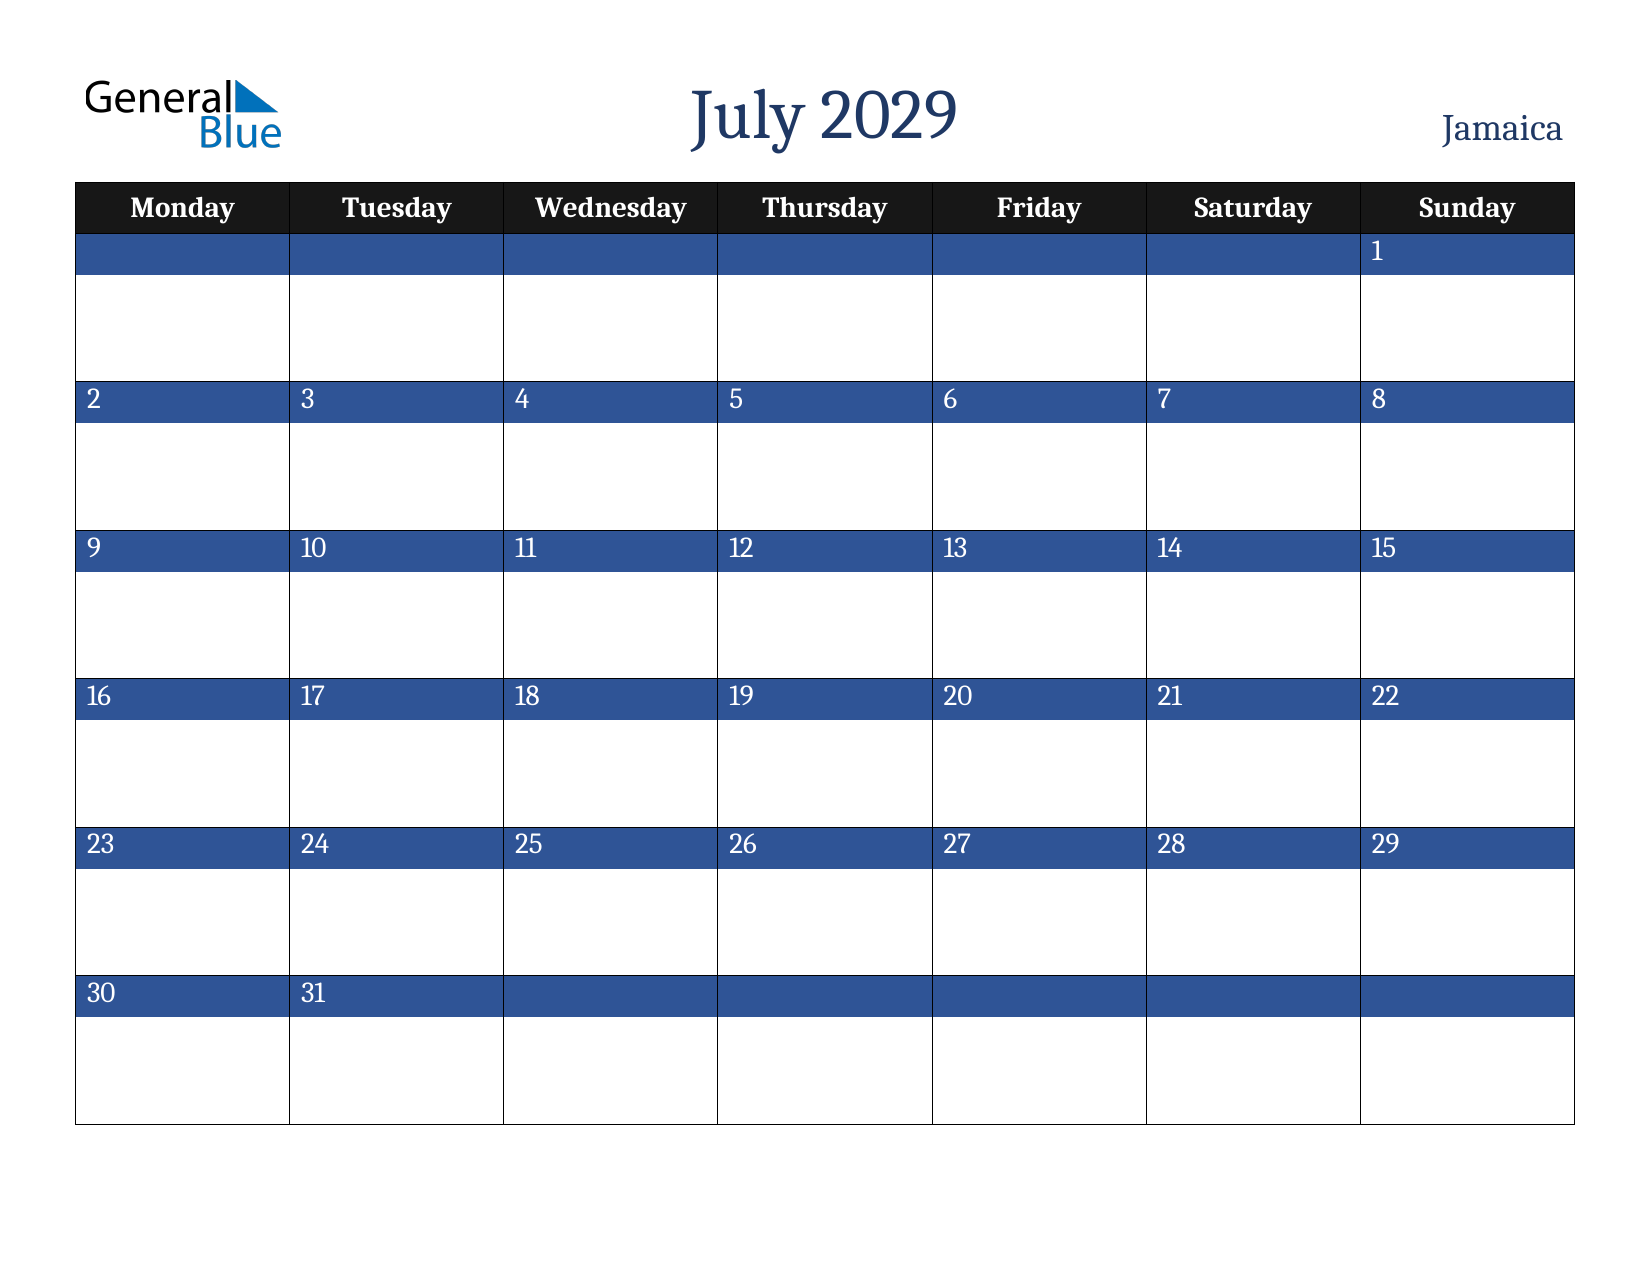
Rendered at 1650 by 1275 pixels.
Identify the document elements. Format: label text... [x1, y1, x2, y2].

table_cell [1147, 976, 1360, 1017]
table_cell 4 [504, 382, 717, 423]
table_cell 2 [76, 382, 289, 423]
table_cell Friday [933, 183, 1146, 233]
table_cell [933, 572, 1146, 678]
table_cell [718, 976, 932, 1017]
table_cell [1147, 423, 1360, 530]
table_cell [1361, 572, 1574, 678]
table_cell [290, 275, 503, 381]
table_cell [290, 720, 503, 827]
table_cell [1361, 869, 1574, 975]
table_cell 20 [933, 679, 1146, 720]
table_cell [504, 976, 717, 1017]
table_cell [1361, 275, 1574, 381]
table_cell [76, 275, 289, 381]
table_cell [933, 720, 1146, 827]
table_cell 3 [290, 382, 503, 423]
table_cell [1361, 423, 1574, 530]
table_cell Monday [76, 183, 289, 233]
table_cell 9 [76, 531, 289, 572]
table_cell 22 [1361, 679, 1574, 720]
table_cell [76, 572, 289, 678]
table_cell 16 [76, 679, 289, 720]
table_cell 6 [933, 382, 1146, 423]
table_cell [290, 572, 503, 678]
table_cell 24 [290, 828, 503, 869]
table_cell [1361, 976, 1574, 1017]
table_cell [933, 275, 1146, 381]
table_cell [718, 869, 932, 975]
table_cell 7 [1147, 382, 1360, 423]
table_header Jamaica [1146, 75, 1574, 182]
table_cell Thursday [718, 183, 932, 233]
table_cell [718, 572, 932, 678]
table_cell 23 [76, 828, 289, 869]
table_cell [933, 1017, 1146, 1123]
table_cell [290, 869, 503, 975]
table_cell 26 [718, 828, 932, 869]
table_cell [1361, 720, 1574, 827]
picture [86, 80, 281, 148]
table_cell [718, 1017, 932, 1123]
table_cell 31 [290, 976, 503, 1017]
table_cell 10 [290, 531, 503, 572]
table_header July 2029 [504, 75, 1146, 182]
table_cell [933, 869, 1146, 975]
table_cell [504, 275, 717, 381]
table_cell Tuesday [290, 183, 503, 233]
table_cell [290, 423, 503, 530]
table_cell [718, 234, 932, 275]
table_cell 8 [1361, 382, 1574, 423]
table_cell Sunday [1361, 183, 1574, 233]
table_cell 11 [504, 531, 717, 572]
table_cell [933, 423, 1146, 530]
table_cell [76, 1017, 289, 1123]
table_cell 17 [290, 679, 503, 720]
table_header [76, 75, 503, 182]
table_cell [290, 1017, 503, 1123]
table_cell Saturday [1147, 183, 1360, 233]
table_cell 19 [718, 679, 932, 720]
table_cell [718, 720, 932, 827]
table_cell 30 [76, 976, 289, 1017]
table_cell 25 [504, 828, 717, 869]
table_cell [504, 869, 717, 975]
table_cell [1147, 720, 1360, 827]
table_cell [1147, 572, 1360, 678]
table_cell [1147, 1017, 1360, 1123]
table_cell 14 [1147, 531, 1360, 572]
table_cell [718, 275, 932, 381]
table_cell 13 [933, 531, 1146, 572]
table_cell 21 [1147, 679, 1360, 720]
table_cell 1 [1361, 234, 1574, 275]
table_cell [504, 1017, 717, 1123]
table_cell [290, 234, 503, 275]
table_cell [1147, 234, 1360, 275]
table_cell [933, 234, 1146, 275]
table_cell [76, 234, 289, 275]
table_cell [504, 572, 717, 678]
table_cell 27 [933, 828, 1146, 869]
table_cell [933, 976, 1146, 1017]
table_cell [718, 423, 932, 530]
table_cell 12 [718, 531, 932, 572]
table_cell 15 [1361, 531, 1574, 572]
table_cell [504, 720, 717, 827]
table_cell 28 [1147, 828, 1360, 869]
table_cell 18 [504, 679, 717, 720]
table_cell 29 [1361, 828, 1574, 869]
table_cell [504, 423, 717, 530]
table_cell [1147, 275, 1360, 381]
table_cell [76, 869, 289, 975]
table_cell [504, 234, 717, 275]
table_cell Wednesday [504, 183, 717, 233]
table_cell [1361, 1017, 1574, 1123]
table_cell 5 [718, 382, 932, 423]
table_cell [76, 423, 289, 530]
table_cell [76, 720, 289, 827]
table_cell [1147, 869, 1360, 975]
